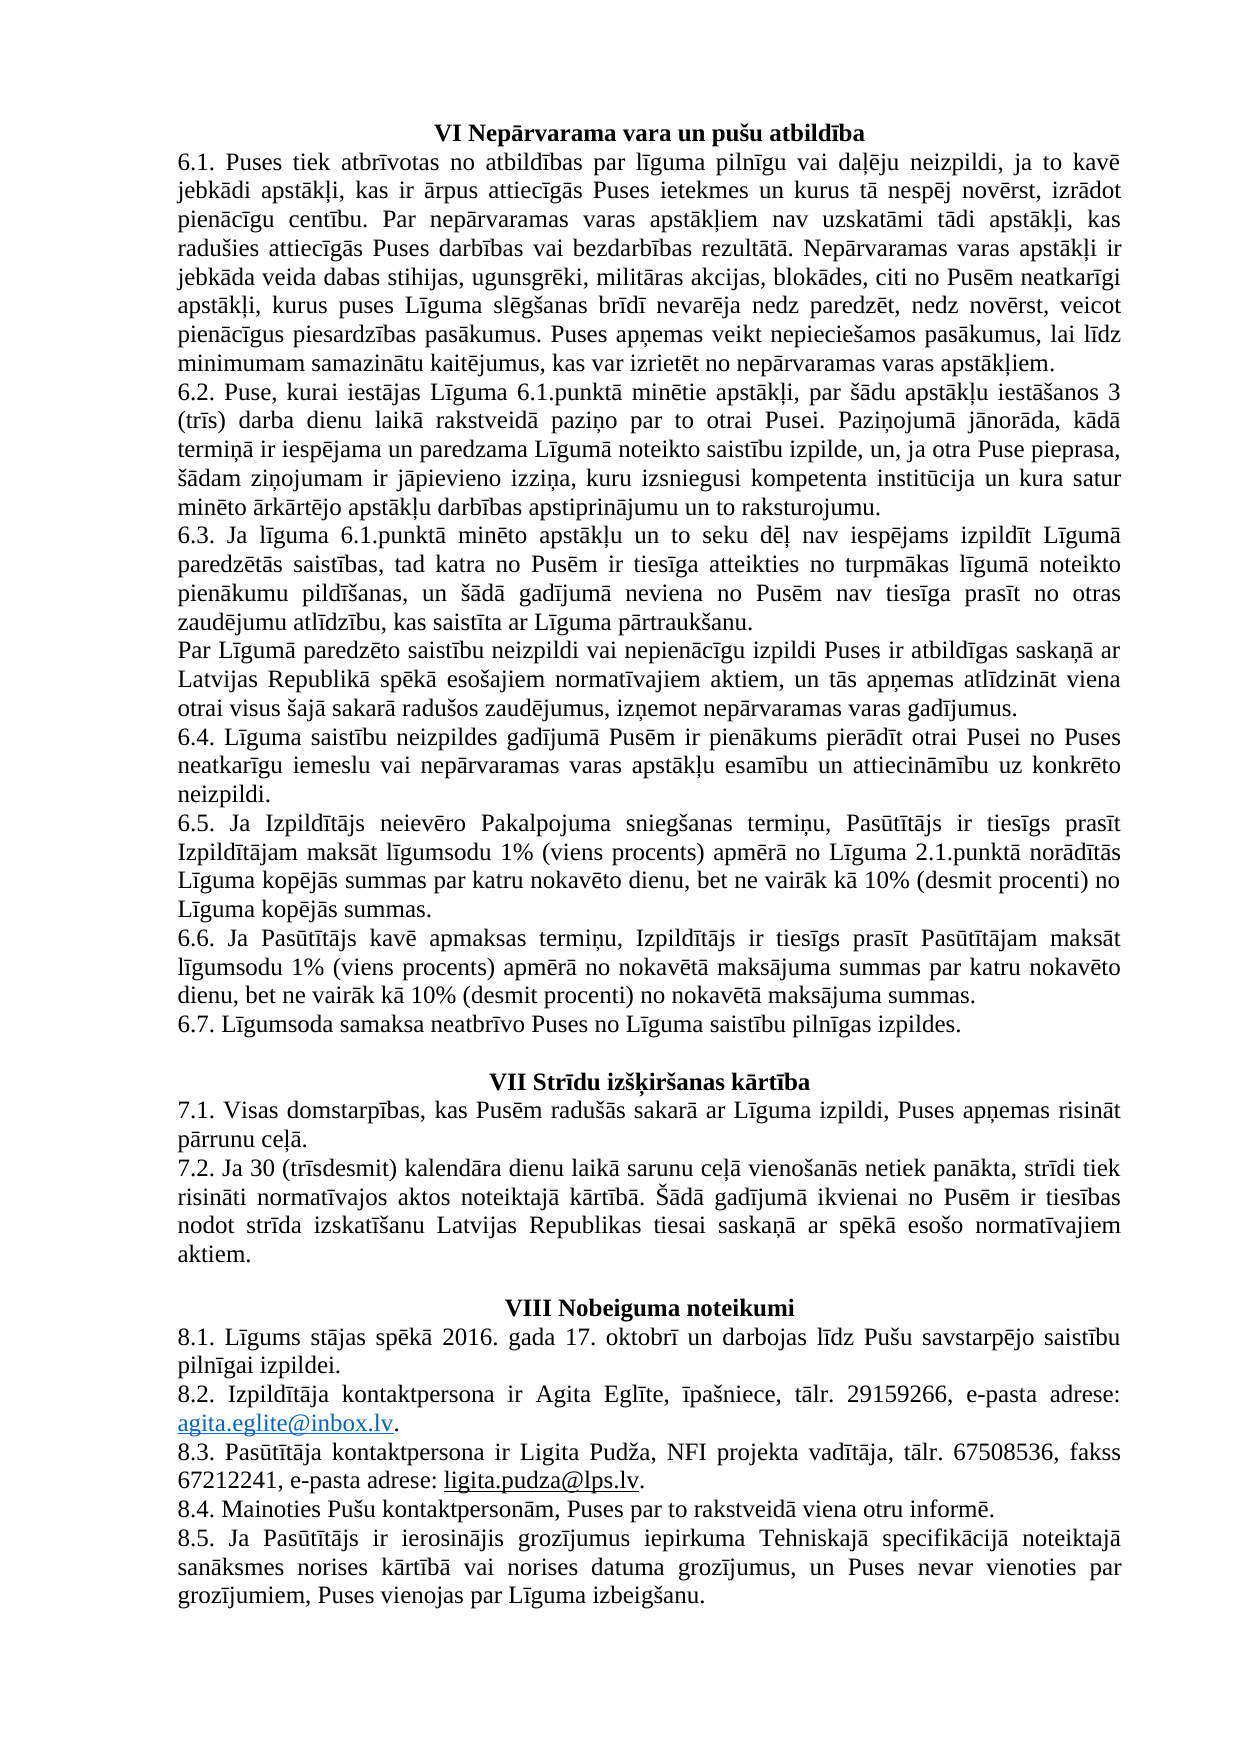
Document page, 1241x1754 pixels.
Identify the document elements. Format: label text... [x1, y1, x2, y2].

text 6.3. Ja līguma 6.1.punktā minēto apstākļu un to seku dēļ nav iespējams izpildīt Līgumā paredzētās saistības, tad katra no Pusēm ir tiesīga atteikties no turpmākas līgumā noteikto pienākumu pildīšanas, un šādā gadījumā neviena no Pusēm nav tiesīga prasīt no otras zaudējumu atlīdzību, kas saistīta ar Līguma pārtraukšanu. [177, 521, 1122, 636]
text 8.4. Mainoties Pušu kontaktpersonām, Puses par to rakstveidā viena otru informē. [177, 1494, 1122, 1523]
text 8.1. stājas spēkā 2016. gada 17. oktobrī un darbojas līdz Pušu savstarpējo saistību pilnīgai izpildei. [177, 1322, 1122, 1379]
text 6.5. Ja Izpildītājs neievēro Pakalpojuma sniegšanas termiņu, Pasūtītājs ir tiesīgs prasīt Izpildītājam maksāt līgumsodu 1% (viens procents) apmērā no Līguma 2.1.punktā norādītās Līguma kopējās summas par katru nokavēto dienu, bet ne vairāk kā 10% (desmit procenti) no Līguma kopējās summas. [177, 808, 1122, 923]
text 8.2. Izpildītāja kontaktpersona ir Agita Eglīte, īpašniece, tālr. 29159266, e-pasta adrese: agita.eglite@inbox.lv. [177, 1379, 1122, 1437]
text 6.2. Puse, kurai iestājas Līguma 6.1.punktā minētie apstākļi, par šādu apstākļu iestāšanos 3 (trīs) darba dienu laikā rakstveidā paziņo par to otrai Pusei. Paziņojumā jānorāda, kādā termiņā ir iespējama un paredzama Līgumā noteikto saistību izpilde, un, ja otra Puse pieprasa, šādam ziņojumam ir jāpievieno , kuru izsniegusi kompetenta institūcija un kura satur minēto ārkārtējo apstākļu darbības apstiprinājumu un to raksturojumu. [177, 377, 1122, 521]
text 8.5. Ja Pasūtītājs ir ierosinājis grozījumus iepirkuma Tehniskajā specifikācijā noteiktajā sanāksmes norises kārtībā vai norises datuma grozījumus, un Puses nevar vienoties par grozījumiem, Puses vienojas par Līguma izbeigšanu. [177, 1523, 1122, 1609]
text 6.6. Ja Pasūtītājs kavē apmaksas termiņu, Izpildītājs ir tiesīgs prasīt Pasūtītājam maksāt līgumsodu 1% (viens procents) apmērā no nokavētā maksājuma summas par katru nokavēto dienu, bet ne vairāk kā 10% (desmit procenti) no nokavētā maksājuma summas. [177, 923, 1122, 1009]
text 6.1. Puses tiek atbrīvotas no atbildības par līguma pilnīgu vai daļēju neizpildi, ja to kavē jebkādi apstākļi, kas ir ārpus attiecīgās Puses ietekmes un kurus tā nespēj novērst, izrādot pienācīgu centību. Par nepārvaramas varas apstākļiem nav uzskatāmi tādi apstākļi, kas radušies attiecīgās Puses darbības vai bezdarbības rezultātā. Nepārvaramas varas apstākļi ir jebkāda veida dabas stihijas, ugunsgrēki, militāras akcijas, blokādes, citi no Pusēm neatkarīgi apstākļi, kurus puses Līguma slēgšanas brīdī nevarēja nedz paredzēt, nedz novērst, veicot pienācīgus piesardzības pasākumus. Puses apņemas veikt nepieciešamos pasākumus, lai līdz minimumam samazinātu kaitējumus, kas var izrietēt no nepārvaramas varas apstākļiem. [177, 147, 1122, 377]
text 8.3. Pasūtītāja kontaktpersona ir Ligita Pudža, NFI projekta vadītāja, tālr. 67508536, fakss 67212241, e-pasta adrese: ligita.pudza@lps.lv. [177, 1437, 1122, 1494]
text 7.1. Visas domstarpības, kas Pusēm radušās sakarā ar Līguma izpildi, Puses apņemas risināt pārrunu ceļā. [177, 1096, 1122, 1153]
text VI Nepārvarama vara un pušu atbildība [177, 118, 1122, 147]
text VII Strīdu izšķiršanas kārtība [177, 1067, 1122, 1096]
text 6.7. Līgumsoda samaksa neatbrīvo Puses no Līguma saistību pilnīgas izpildes. [177, 1009, 1122, 1038]
text 6.4. Līguma saistību neizpildes gadījumā Pusēm ir pienākums pierādīt otrai Pusei no Puses neatkarīgu iemeslu vai nepārvaramas varas apstākļu esamību un attiecināmību uz konkrēto neizpildi. [177, 722, 1122, 808]
text VIII Nobeiguma noteikumi [177, 1293, 1122, 1322]
text 7.2. Ja 30 (trīsdesmit) kalendāra dienu laikā sarunu ceļā vienošanās netiek panākta, strīdi tiek risināti normatīvajos aktos noteiktajā kārtībā. Šādā gadījumā ikvienai no Pusēm ir tiesības nodot strīda izskatīšanu Latvijas Republikas tiesai saskaņā ar spēkā esošo normatīvajiem aktiem. [177, 1153, 1122, 1268]
text Par Līgumā paredzēto saistību neizpildi vai nepienācīgu izpildi Puses ir atbildīgas saskaņā ar Latvijas Republikā spēkā esošajiem normatīvajiem aktiem, un tās apņemas atlīdzināt viena otrai visus šajā sakarā radušos zaudējumus, izņemot nepārvaramas varas gadījumus. [177, 636, 1122, 722]
